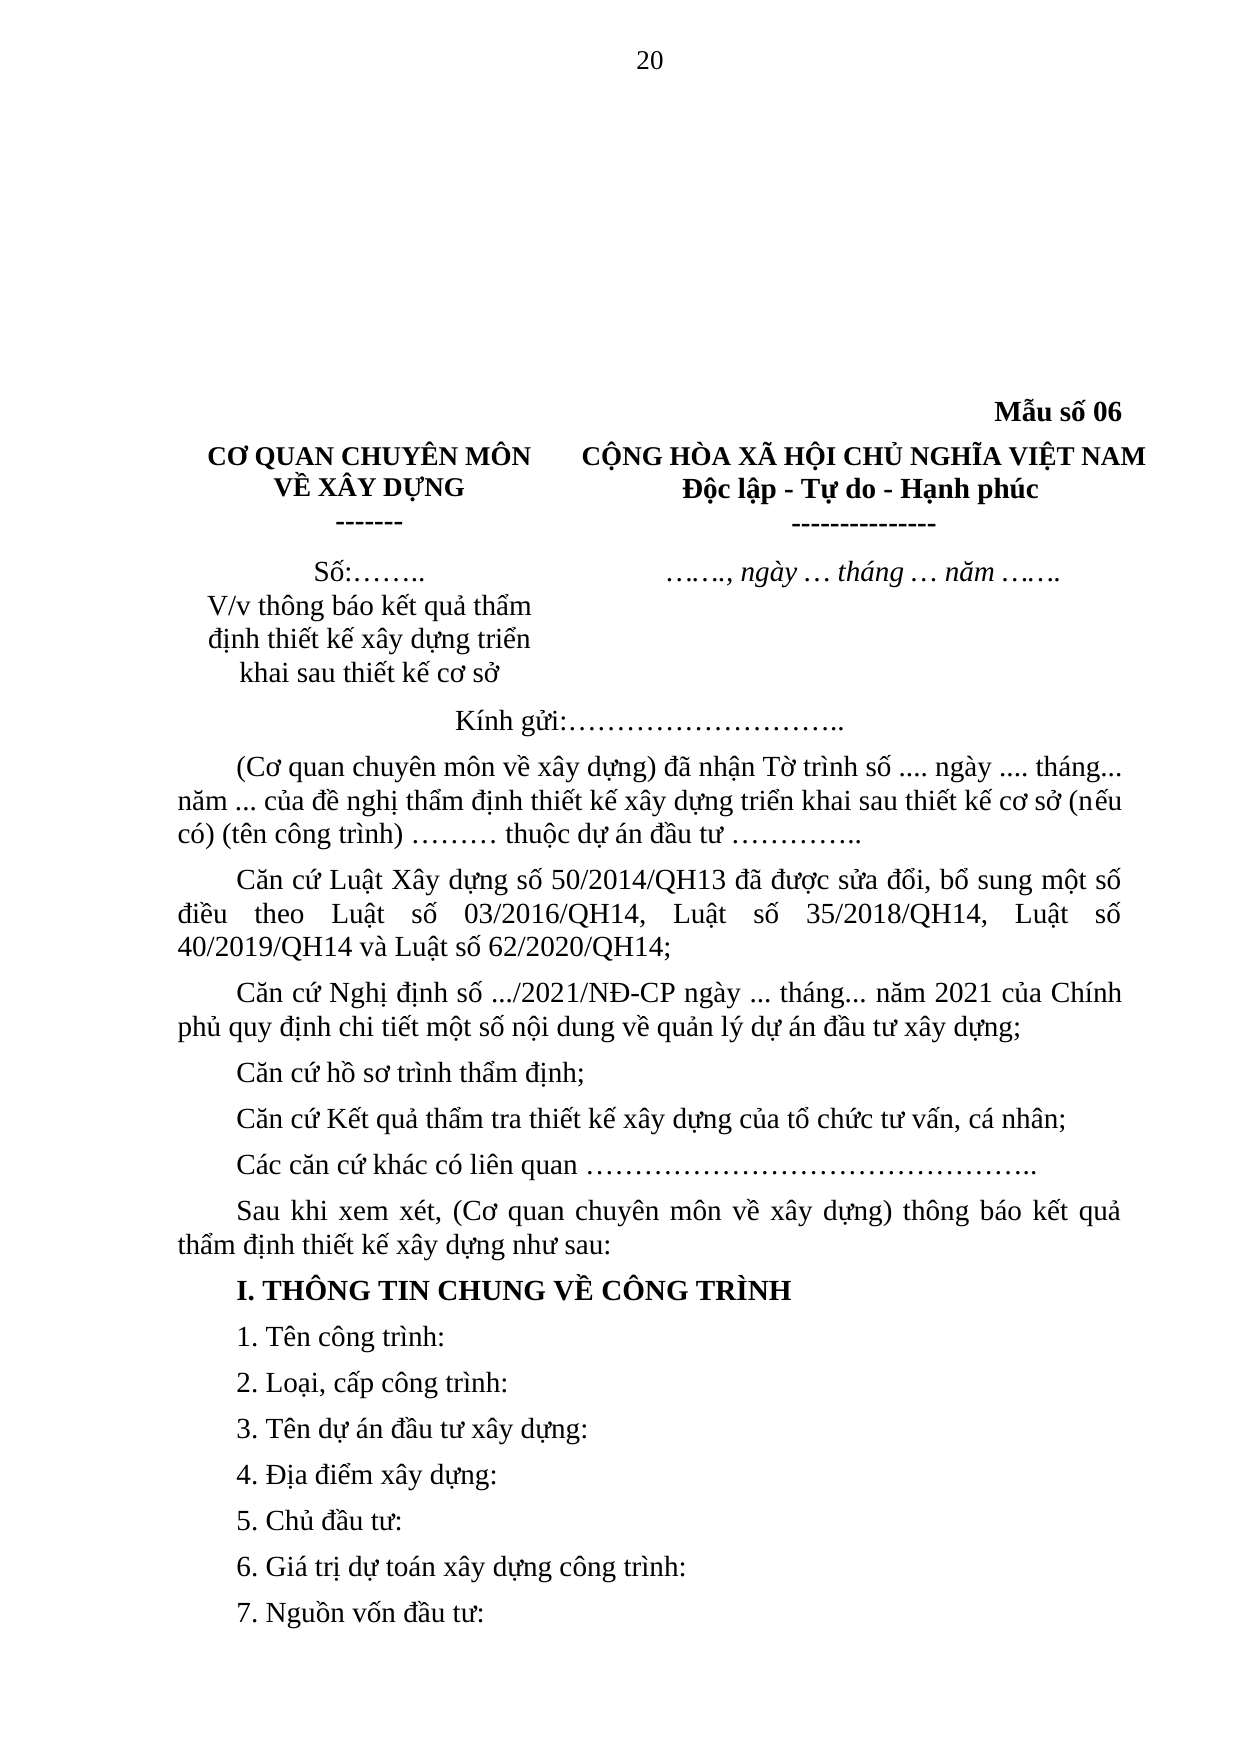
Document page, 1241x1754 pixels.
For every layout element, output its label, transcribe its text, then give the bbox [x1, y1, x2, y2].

table_header CƠ QUAN CHUYÊN MÔN VỀ XÂY DỰNG ------- [177, 428, 561, 542]
text Sau khi xem xét, (Cơ quan chuyên môn về xây dựng) thông báo kết quả thẩm định thiết kế xây dựng như sau: [177, 1193, 1122, 1260]
text Các căn cứ khác có liên quan ……………………………………….. [177, 1147, 1122, 1181]
text Căn cứ Kết quả thẩm tra thiết kế xây dựng của tổ chức tư vấn, cá nhân; [177, 1101, 1122, 1135]
text (Cơ quan chuyên môn về xây dựng) đã nhận Tờ trình số .... ngày .... tháng... năm ... của đề nghị thẩm định thiết kế xây dựng triển khai sau thiết kế cơ sở (nếu có) (tên công trình) ……… thuộc dự án đầu tư ………….. [177, 749, 1122, 850]
text Kính gửi:……………………….. [177, 703, 1122, 737]
text 7. Nguồn vốn đầu tư: [177, 1595, 1122, 1629]
table_cell ……., ngày … tháng … năm ……. [561, 542, 1167, 691]
text 6. Giá trị dự toán xây dựng công trình: [177, 1549, 1122, 1583]
text 2. Loại, cấp công trình: [177, 1365, 1122, 1398]
text 3. Tên dự án đầu tư xây dựng: [177, 1411, 1122, 1444]
text 1. Tên công trình: [177, 1319, 1122, 1352]
text I. THÔNG TIN CHUNG VỀ CÔNG TRÌNH [177, 1273, 1122, 1306]
text Căn cứ Nghị định số .../2021/NĐ-CP ngày ... tháng... năm 2021 của Chính phủ quy định chi tiết một số nội dung về quản lý dự án đầu tư xây dựng; [177, 976, 1122, 1043]
text Căn cứ Luật Xây dựng số 50/2014/QH13 đã được sửa đổi, bổ sung một số điều theo Luật số 03/2016/QH14, Luật số 35/2018/QH14, Luật số 40/2019/QH14 và Luật số 62/2020/QH14; [177, 862, 1122, 963]
table_header CỘNG HÒA XÃ HỘI CHỦ NGHĨA VIỆT NAM Độc lập - Tự do - Hạnh phúc --------------- [561, 428, 1167, 542]
text 5. Chủ đầu tư: [177, 1503, 1122, 1537]
text Mẫu số 06 [177, 394, 1122, 428]
text Căn cứ hồ sơ trình thẩm định; [177, 1055, 1122, 1089]
table_cell Số:…….. V/v thông báo kết quả thẩm định thiết kế xây dựng triển khai sau thiết kế cơ sở [177, 542, 561, 691]
text 4. Địa điểm xây dựng: [177, 1457, 1122, 1491]
